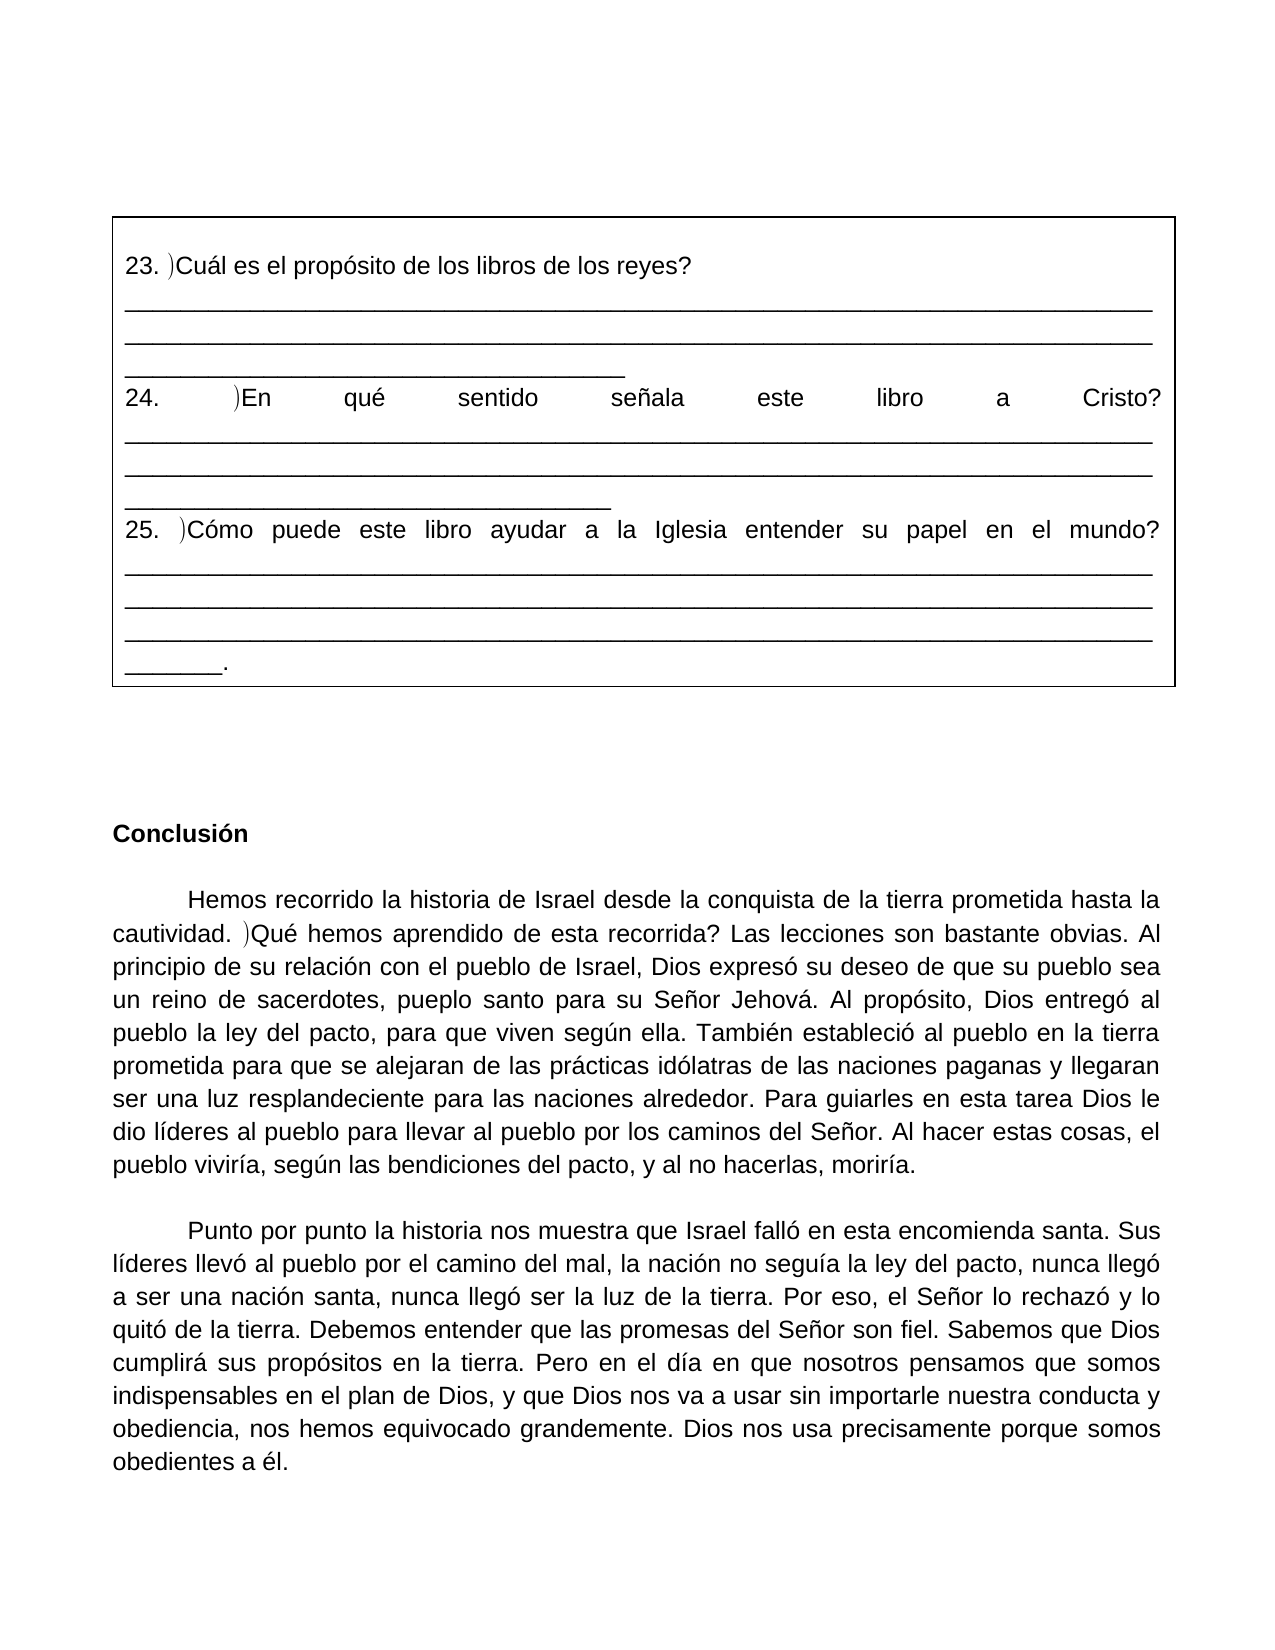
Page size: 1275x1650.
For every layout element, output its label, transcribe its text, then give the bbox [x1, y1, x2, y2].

table_header 23. Cuál es el propósito de los libros de los reyes? ________________________________________________________________________________________________________________________________________________________________________________________ 24. En qué sentido señala este libro a Cristo? _______________________________________________________________________________________________________________________________________________________________________________________ 25. Cómo puede este libro ayudar a la Iglesia entender su papel en el mundo? _____________________________________________________________________________________________________________________________________________________________________________________________________________________________________. [113, 218, 1174, 686]
text Conclusión [112, 819, 1162, 848]
text Hemos recorrido la historia de Israel desde la conquista de la tierra prometida hasta la cautividad. Qué hemos aprendido de esta recorrida? Las lecciones son bastante obvias. Al principio de su relación con el pueblo de Israel, Dios expresó su deseo de que su pueblo sea un reino de sacerdotes, pueplo santo para su Señor Jehová. Al propósito, Dios entregó al pueblo la ley del pacto, para que viven según ella. También estableció al pueblo en la tierra prometida para que se alejaran de las prácticas idólatras de las naciones paganas y llegaran ser una luz resplandeciente para las naciones alrededor. Para guiarles en esta tarea Dios le dio líderes al pueblo para llevar al pueblo por los caminos del Señor. Al hacer estas cosas, el pueblo viviría, según las bendiciones del pacto, y al no hacerlas, moriría. [112, 886, 1162, 1178]
text Punto por punto la historia nos muestra que Israel falló en esta encomienda santa. Sus líderes llevó al pueblo por el camino del mal, la nación no seguía la ley del pacto, nunca llegó a ser una nación santa, nunca llegó ser la luz de la tierra. Por eso, el Señor lo rechazó y lo quitó de la tierra. Debemos entender que las promesas del Señor son fiel. Sabemos que Dios cumplirá sus propósitos en la tierra. Pero en el día en que nosotros pensamos que somos indispensables en el plan de Dios, y que Dios nos va a usar sin importarle nuestra conducta y obediencia, nos hemos equivocado grandemente. Dios nos usa precisamente porque somos obedientes a él. [112, 1216, 1162, 1476]
